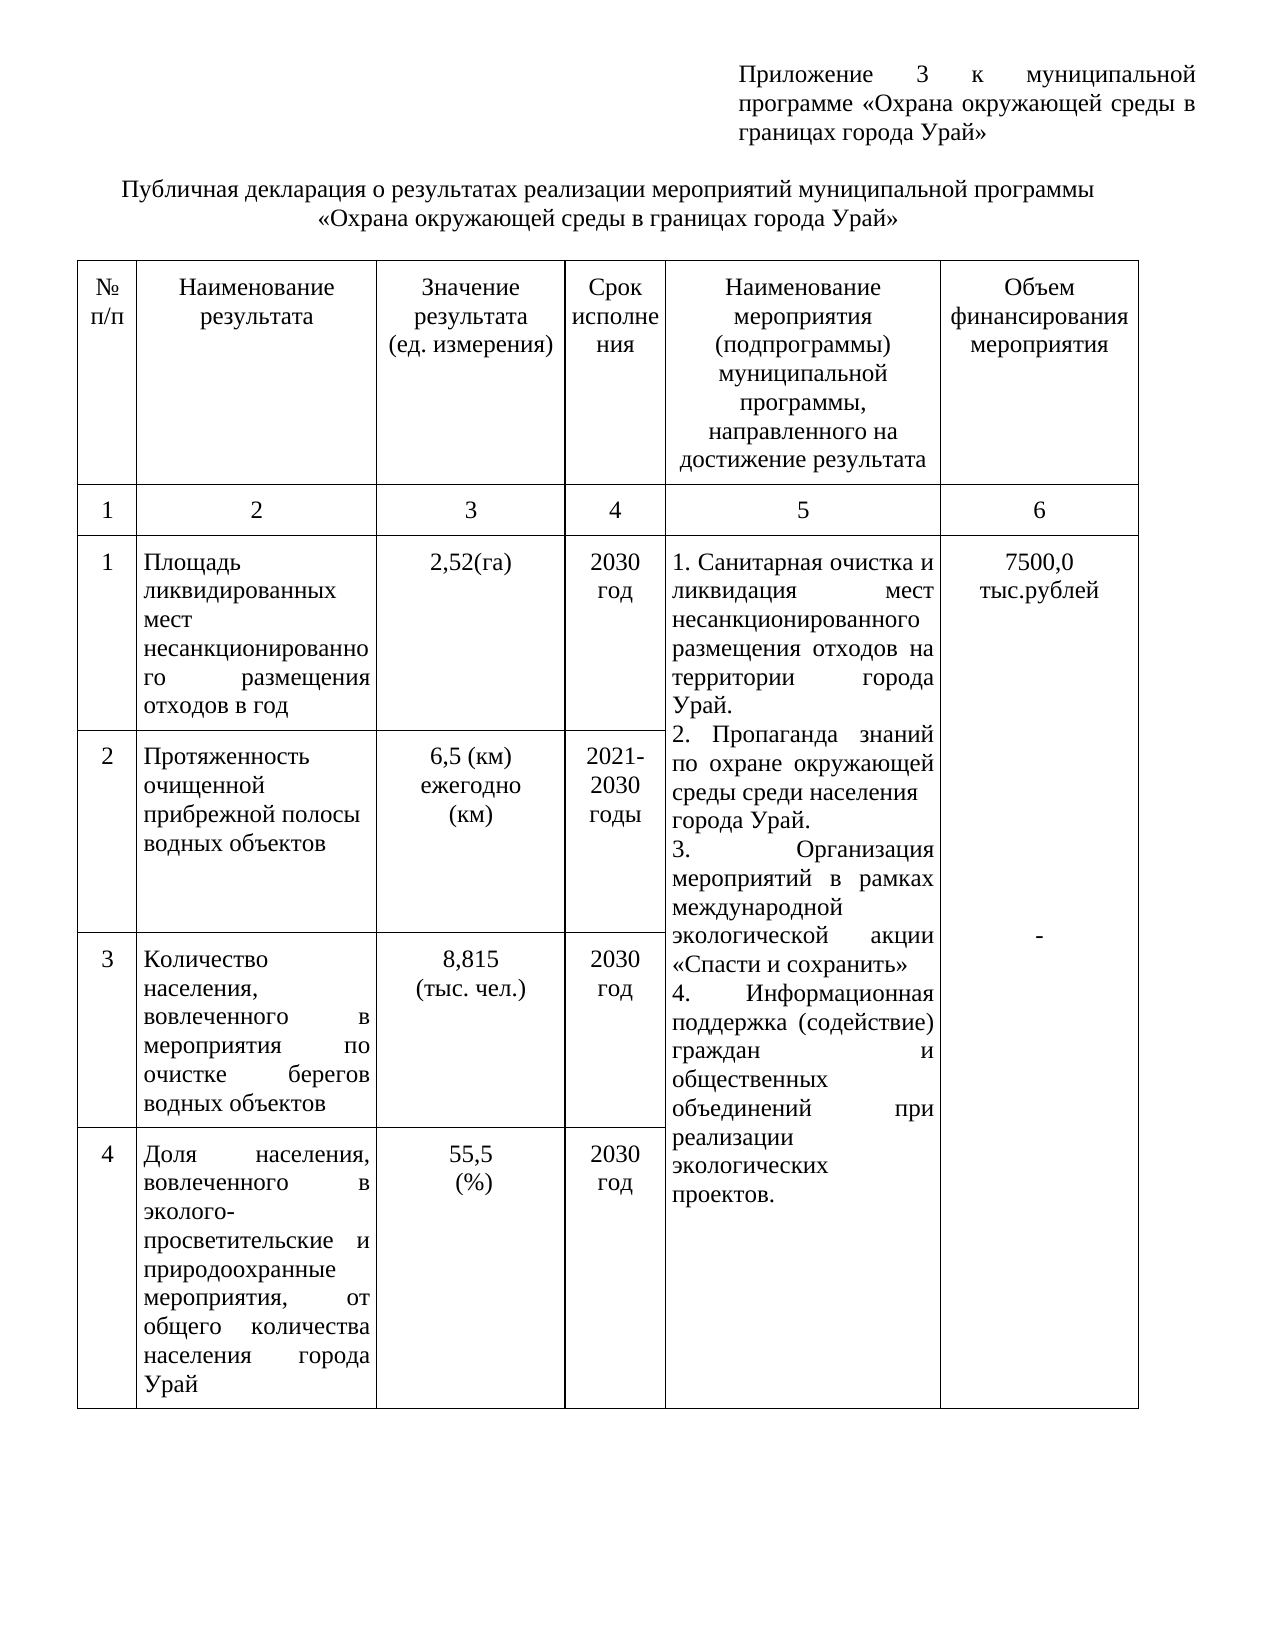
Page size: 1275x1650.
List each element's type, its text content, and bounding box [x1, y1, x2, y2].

table_cell Доля населения, вовлеченного в эколого-просветительские и природоохранные мероприятия, от общего количества населения города Урай [137, 1128, 376, 1408]
table_cell Площадь ликвидированных мест несанкционированного размещения отходов в год [137, 536, 376, 730]
table_cell 55,5 (%) [377, 1128, 564, 1408]
table_cell 3 [377, 485, 564, 535]
table_cell 2030 год [566, 536, 665, 730]
table_cell Протяженность очищенной прибрежной полосы водных объектов [137, 731, 376, 932]
table_cell 8,815 (тыс. чел.) [377, 933, 564, 1127]
table_cell 2030 год [566, 933, 665, 1127]
table_cell 4 [78, 1128, 136, 1408]
text «Охрана окружающей среды в границах города Урай» [89, 203, 1127, 232]
table_cell 7500,0 тыс.рублей - [941, 536, 1138, 1408]
table_cell 3 [78, 933, 136, 1127]
table_header Срок исполнения [566, 261, 665, 484]
text Приложение 3 к муниципальной программе «Охрана окружающей среды в границах города Урай» [738, 59, 1196, 145]
table_header Наименование мероприятия (подпрограммы) муниципальной программы, направленного на достижение результата [666, 261, 940, 484]
table_cell 2030 год [566, 1128, 665, 1408]
table_cell 5 [666, 485, 940, 535]
table_cell Количество населения, вовлеченного в мероприятия по очистке берегов водных объектов [137, 933, 376, 1127]
table_cell 6,5 (км) ежегодно (км) [377, 731, 564, 932]
table_header Наименование результата [137, 261, 376, 484]
text Публичная декларация о результатах реализации мероприятий муниципальной программы [89, 174, 1127, 203]
table_cell 2021-2030 годы [566, 731, 665, 932]
table_cell 1 [78, 485, 136, 535]
table_cell 2 [137, 485, 376, 535]
table_header № п/п [78, 261, 136, 484]
table_cell 2,52(га) [377, 536, 564, 730]
table_cell 1 [78, 536, 136, 730]
table_cell 2 [78, 731, 136, 932]
table_cell 6 [941, 485, 1138, 535]
table_cell 1. Санитарная очистка и ликвидация мест несанкционированного размещения отходов на территории города Урай. 2. Пропаганда знаний по охране окружающей среды среди населения города Урай. 3. Организация мероприятий в рамках международной экологической акции «Спасти и сохранить» 4. Информационная поддержка (содействие) граждан и общественных объединений при реализации экологических проектов. [666, 536, 940, 1408]
table_header Объем финансирования мероприятия [941, 261, 1138, 484]
table_cell 4 [566, 485, 665, 535]
table_header Значение результата (ед. измерения) [377, 261, 564, 484]
